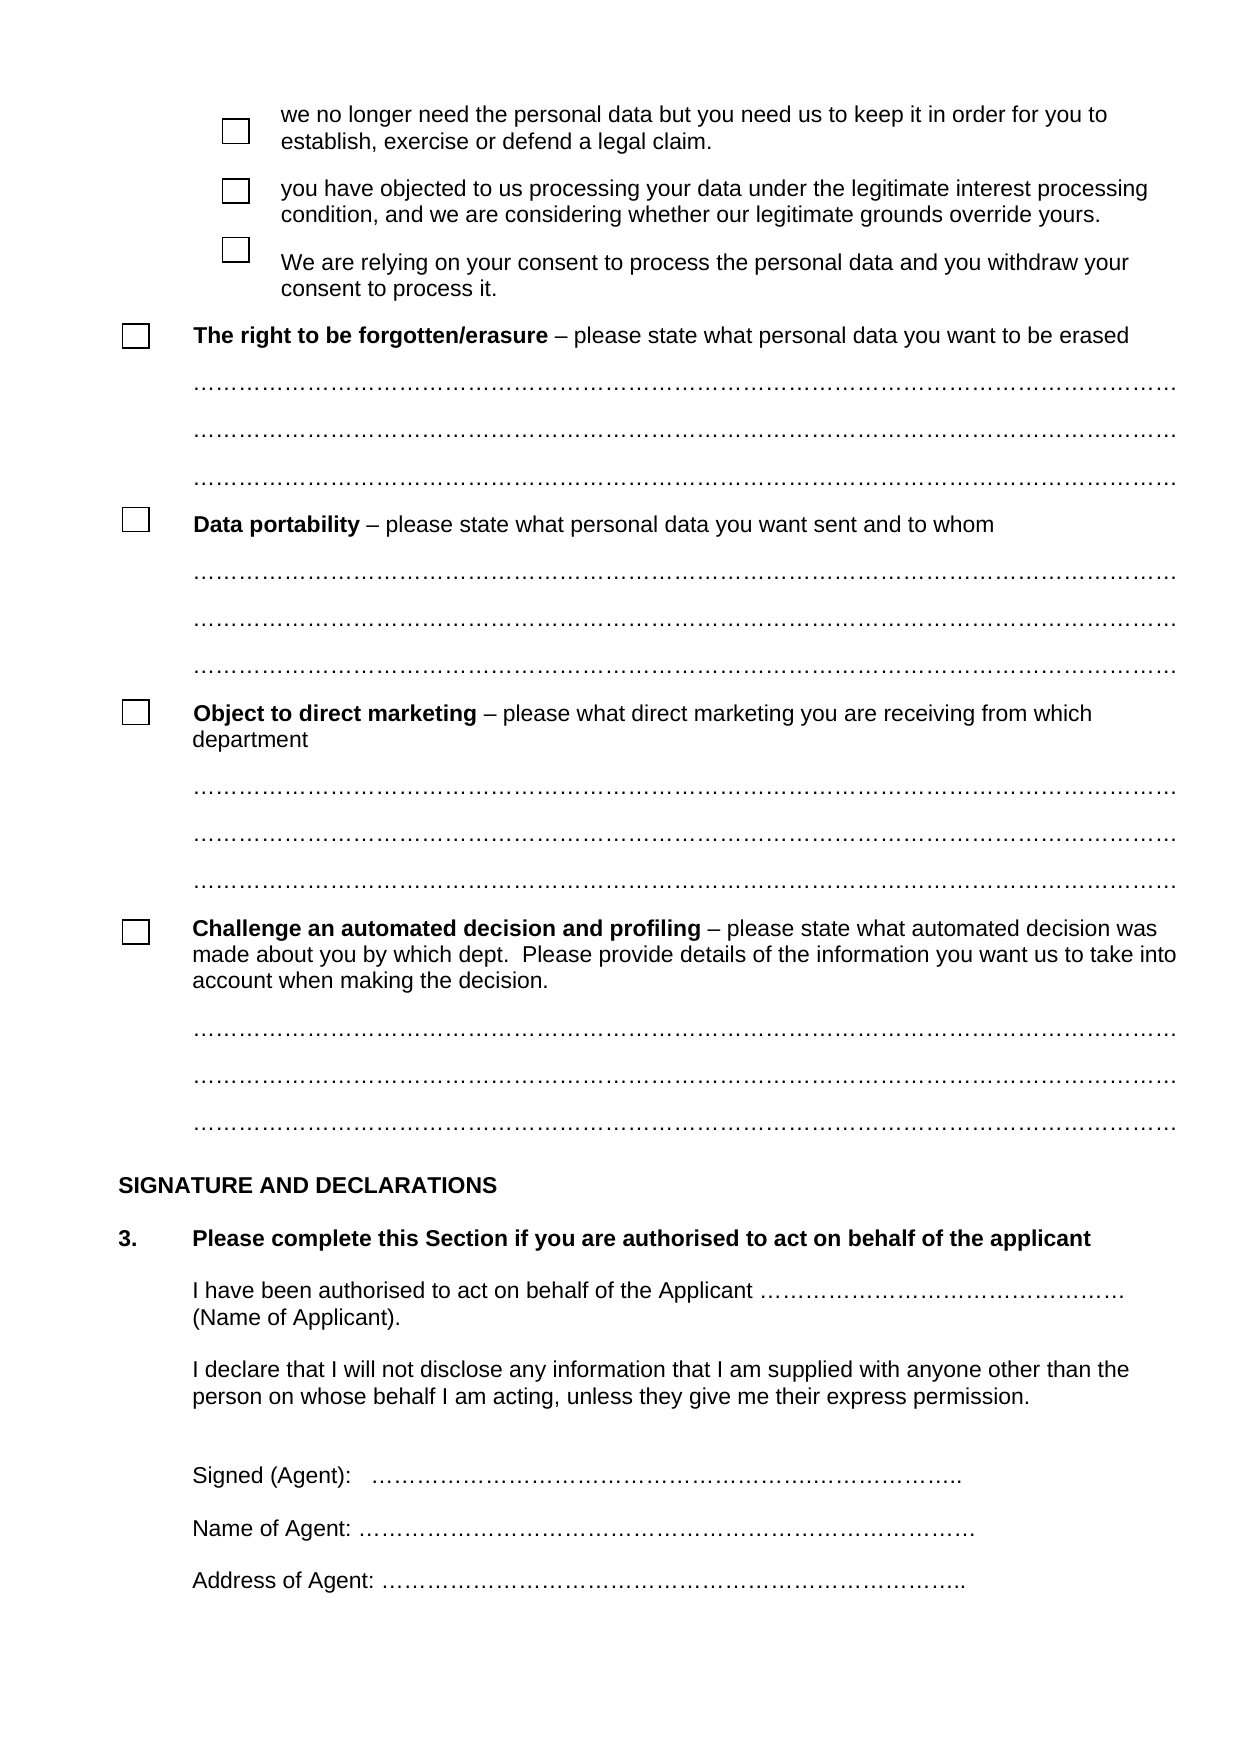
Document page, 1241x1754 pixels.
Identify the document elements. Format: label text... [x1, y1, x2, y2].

text ………………………………………………………………………………………………………………… [192, 1109, 1196, 1135]
text we no longer need the personal data but you need us to keep it in order for you to establish, exercise or defend a legal claim. [281, 101, 1196, 154]
text Name of Agent: ……………………………………………………………………… [192, 1514, 1196, 1541]
text ………………………………………………………………………………………………………………… [192, 369, 1196, 396]
text We are relying on your consent to process the personal data and you withdraw your consent to process it. [281, 248, 1196, 301]
text ………………………………………………………………………………………………………………… [192, 605, 1196, 631]
text ………………………………………………………………………………………………………………… [192, 773, 1196, 799]
text I declare that I will not disclose any information that I am supplied with anyone other than the person on whose behalf I am acting, unless they give me their express permission. [192, 1356, 1196, 1409]
text Address of Agent: ………………………………………………………………….. [192, 1567, 1196, 1594]
text SIGNATURE AND DECLARATIONS [118, 1172, 1196, 1198]
text ………………………………………………………………………………………………………………… [192, 1062, 1196, 1088]
text The right to be forgotten/erasure – please state what personal data you want to be erased [193, 322, 1196, 348]
text Data portability – please state what personal data you want sent and to whom [193, 511, 1196, 537]
text 3. Please complete this Section if you are authorised to act on behalf of the applicant [118, 1225, 1196, 1251]
text ………………………………………………………………………………………………………………… [192, 867, 1196, 894]
text ………………………………………………………………………………………………………………… [192, 463, 1196, 490]
text Object to direct marketing – please what direct marketing you are receiving from which department [192, 699, 1196, 752]
text ………………………………………………………………………………………………………………… [192, 820, 1196, 847]
text you have objected to us processing your data under the legitimate interest processing condition, and we are considering whether our legitimate grounds override yours. [281, 175, 1196, 228]
text ………………………………………………………………………………………………………………… [192, 652, 1196, 679]
text ………………………………………………………………………………………………………………… [192, 416, 1196, 443]
text I have been authorised to act on behalf of the Applicant ………………………………………… (Name of Applicant). [192, 1277, 1196, 1330]
text ………………………………………………………………………………………………………………… [192, 558, 1196, 584]
text Signed (Agent): ………………………………………………….……………….. [192, 1462, 1196, 1488]
text Challenge an automated decision and profiling – please state what automated decision was made about you by which dept. Please provide details of the information you want us to take into account when making the decision. [192, 914, 1196, 994]
text ………………………………………………………………………………………………………………… [192, 1014, 1196, 1041]
